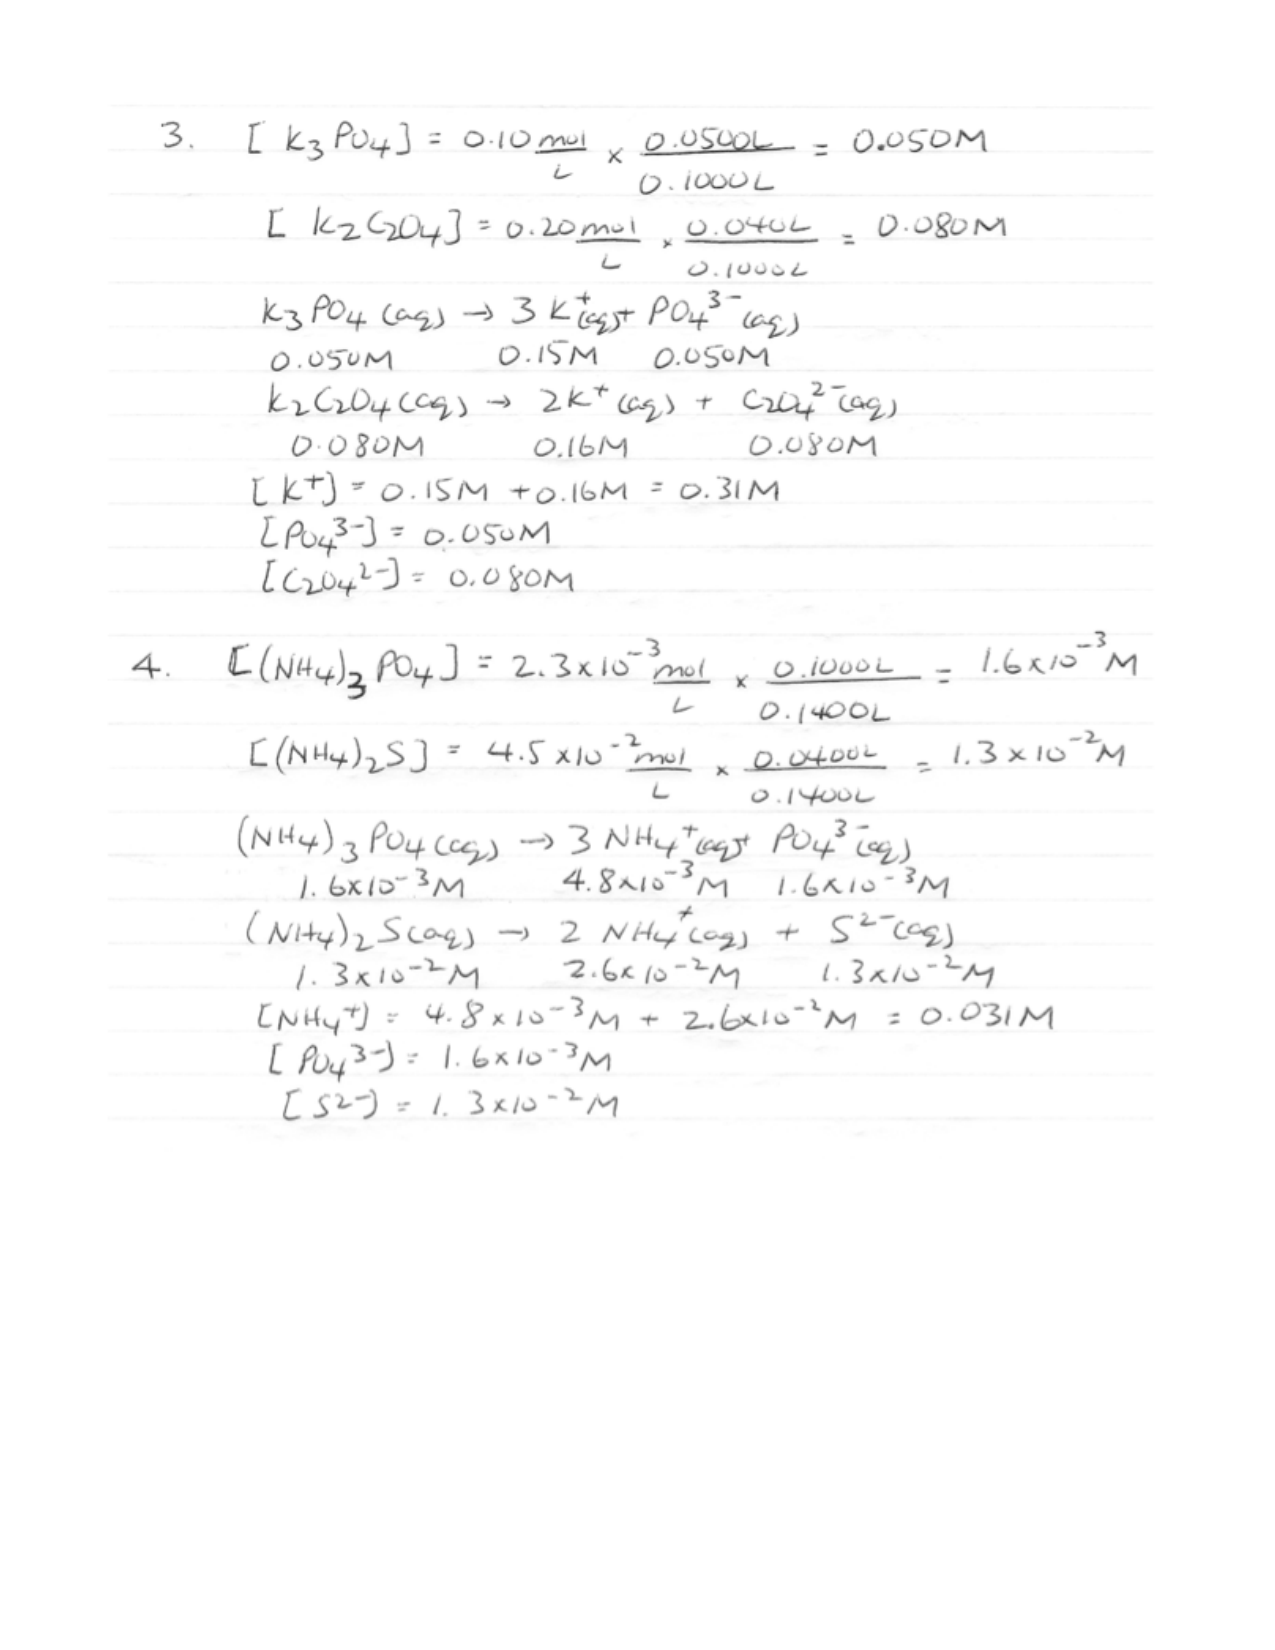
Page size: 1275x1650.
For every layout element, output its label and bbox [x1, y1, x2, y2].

picture [94, 94, 1181, 1159]
